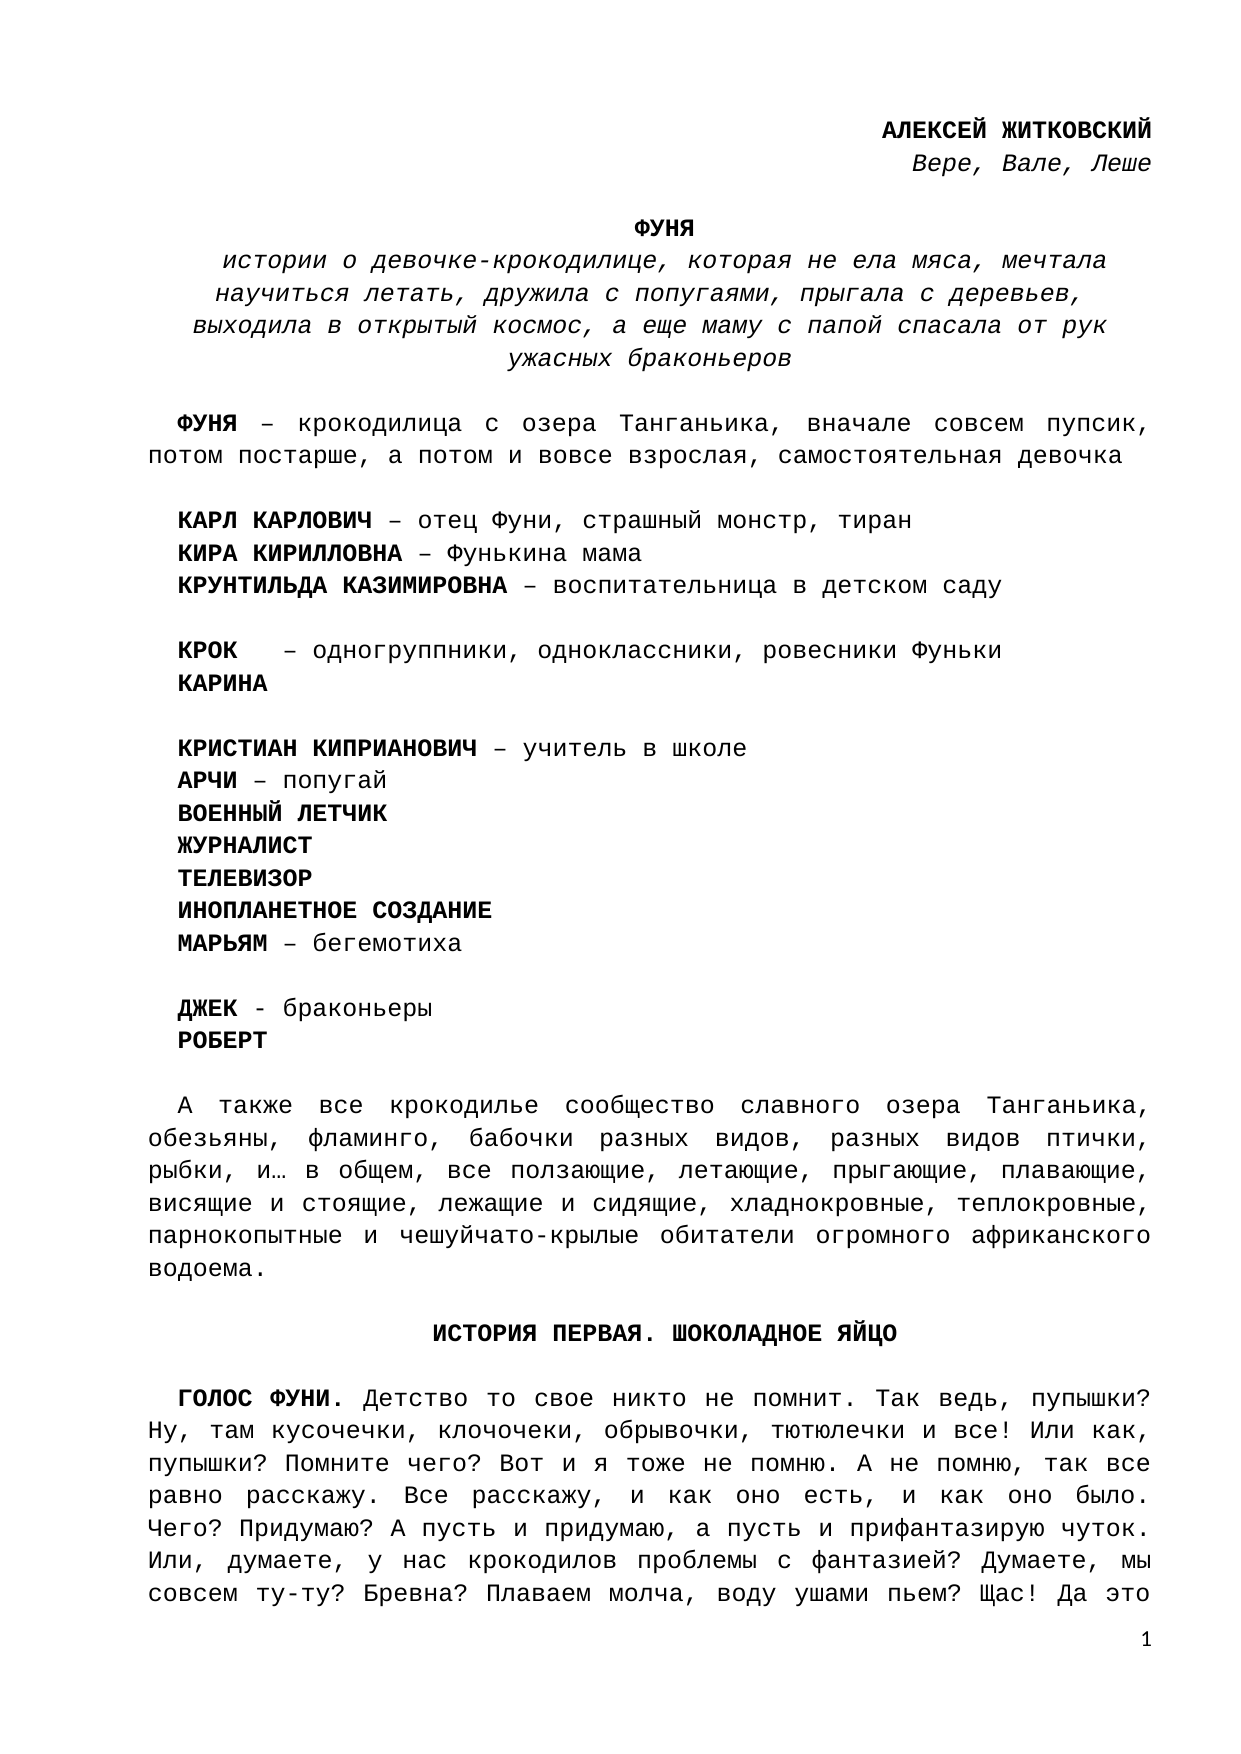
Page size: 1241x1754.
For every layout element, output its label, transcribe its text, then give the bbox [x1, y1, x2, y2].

text ЖУРНАЛИСТ [148, 833, 1152, 861]
text МАРЬЯМ – бегемотиха [148, 931, 1152, 959]
text АЛЕКСЕЙ ЖИТКОВСКИЙ [148, 118, 1152, 146]
text КРУНТИЛЬДА КАЗИМИРОВНА – воспитательница в детском саду [148, 573, 1152, 601]
text ИСТОРИЯ ПЕРВАЯ. ШОКОЛАДНОЕ ЯЙЦО [148, 1321, 1152, 1349]
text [148, 1386, 1152, 1609]
text КАРЛ КАРЛОВИЧ – отец Фуни, страшный монстр, тиран [148, 508, 1152, 536]
text ФУНЯ [148, 216, 1152, 244]
text РОБЕРТ [148, 1028, 1152, 1056]
text ФУНЯ – крокодилица с озера Танганьика, вначале совсем пупсик, потом постарше, а потом и вовсе взрослая, самостоятельная девочка [148, 411, 1152, 471]
text ИНОПЛАНЕТНОЕ СОЗДАНИЕ [148, 898, 1152, 926]
text АРЧИ – попугай [148, 768, 1152, 796]
text ТЕЛЕВИЗОР [148, 866, 1152, 894]
text КАРИНА [148, 671, 1152, 699]
text ДЖЕК - браконьеры [148, 996, 1152, 1024]
text ВОЕННЫЙ ЛЕТЧИК [148, 801, 1152, 829]
text КРОК – одногруппники, одноклассники, ровесники Фуньки [148, 638, 1152, 666]
text истории о девочке-крокодилице, которая не ела мяса, мечтала научиться летать, дружила с попугаями, прыгала с деревьев, выходила в открытый космос, а еще маму с папой спасала от рук ужасных браконьеров [148, 248, 1152, 374]
text КИРА КИРИЛЛОВНА – Фунькина мама [148, 541, 1152, 569]
text А также все крокодилье сообщество славного озера Танганьика, обезьяны, фламинго, бабочки разных видов, разных видов птички, рыбки, и… в общем, все ползающие, летающие, прыгающие, плавающие, висящие и стоящие, лежащие и сидящие, хладнокровные, теплокровные, парнокопытные и чешуйчато-крылые обитатели огромного африканского водоема. [148, 1093, 1152, 1284]
text КРИСТИАН КИПРИАНОВИЧ – учитель в школе [148, 736, 1152, 764]
text Вере, Вале, Леше [148, 151, 1152, 179]
